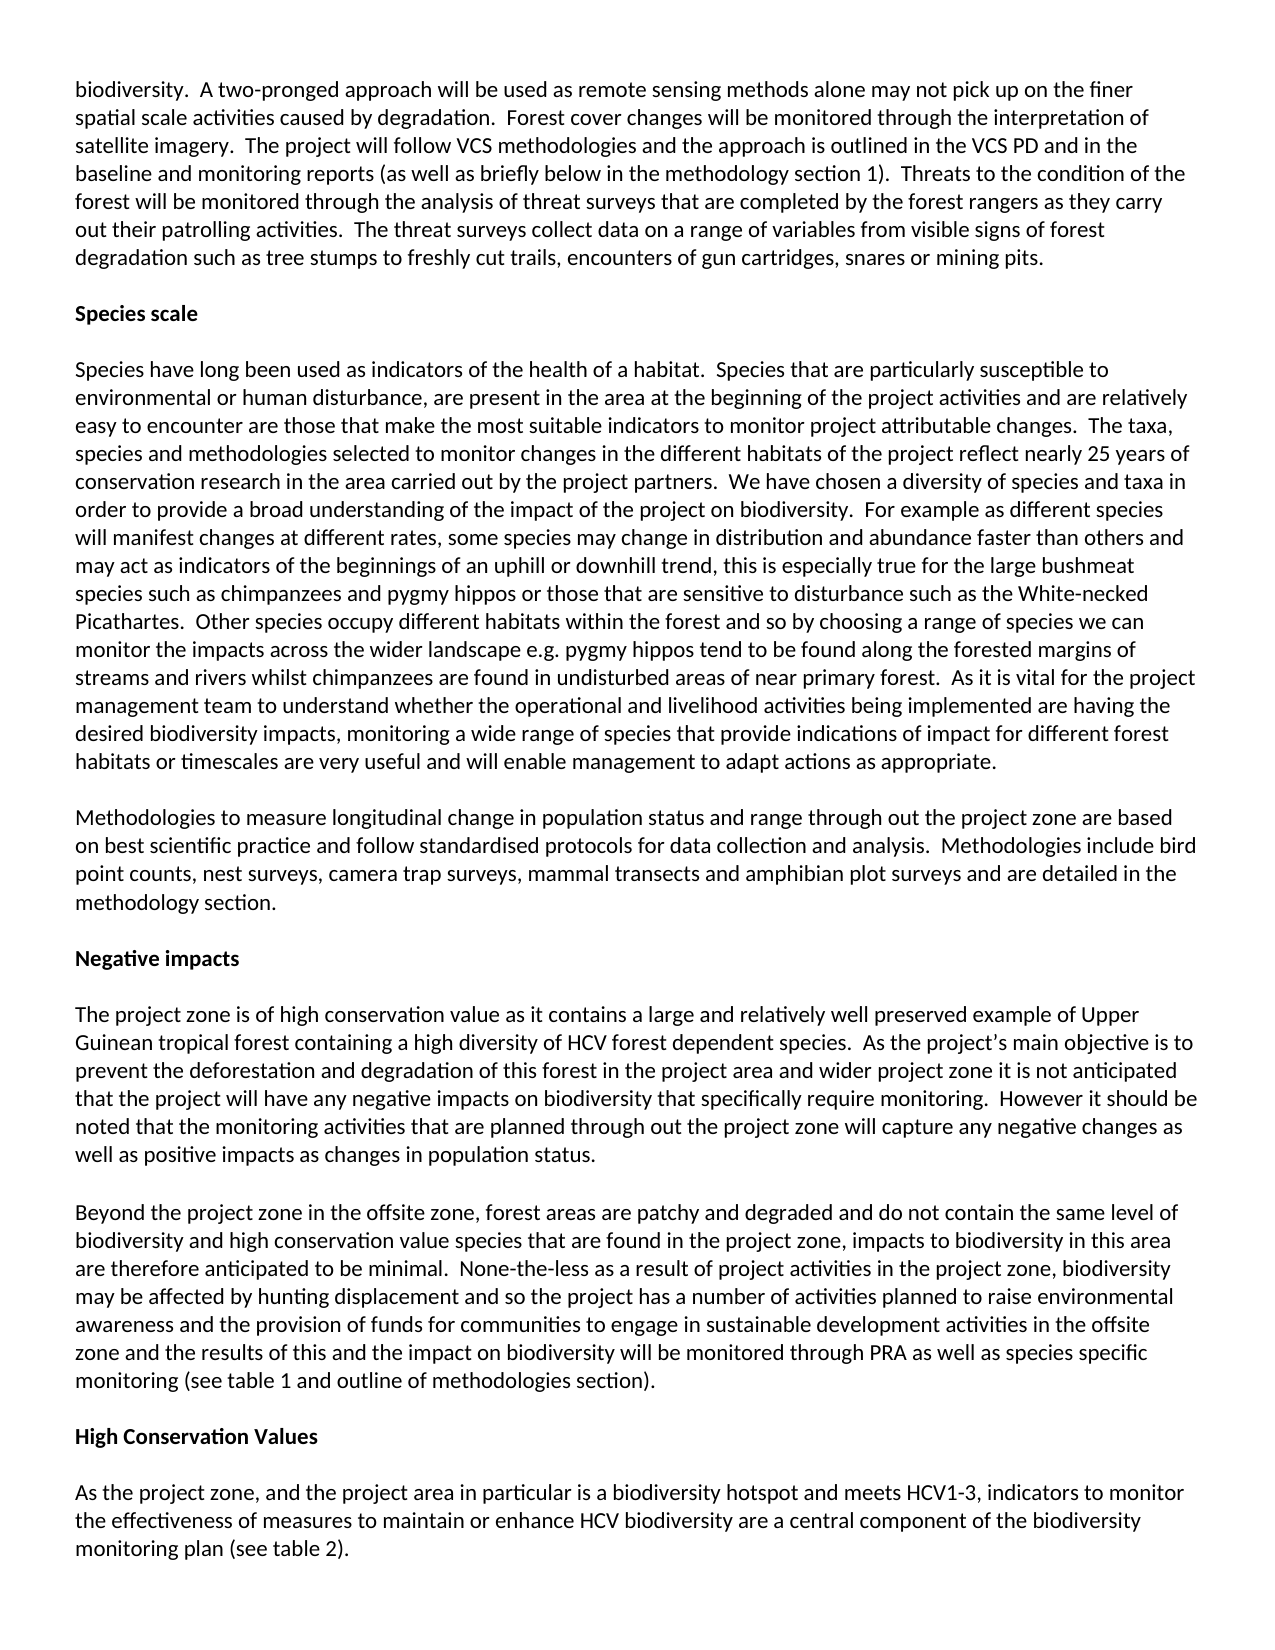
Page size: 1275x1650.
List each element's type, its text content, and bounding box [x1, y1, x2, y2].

text High Conservation Values [75, 1422, 1200, 1451]
text Species scale [75, 299, 1200, 327]
text Beyond the project zone in the offsite zone, forest areas are patchy and degraded and do not contain the same level of biodiversity and high conservation value species that are found in the project zone, impacts to biodiversity in this area are therefore anticipated to be minimal. None-the-less as a result of project activities in the project zone, biodiversity may be affected by hunting displacement and so the project has a number of activities planned to raise environmental awareness and the provision of funds for communities to engage in sustainable development activities in the offsite zone and the results of this and the impact on biodiversity will be monitored through PRA as well as species specific monitoring (see table 1 and outline of methodologies section). [75, 1198, 1200, 1394]
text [75, 75, 1200, 271]
text Methodologies to measure longitudinal change in population status and range through out the project zone are based on best scientific practice and follow standardised protocols for data collection and analysis. Methodologies include bird point counts, nest surveys, camera trap surveys, mammal transects and amphibian plot surveys and are detailed in the methodology section. [75, 803, 1200, 916]
text Negative impacts [75, 944, 1200, 972]
text The project zone is of high conservation value as it contains a large and relatively well preserved example of Upper Guinean tropical forest containing a high diversity of HCV forest dependent species. As the project’s main objective is to prevent the deforestation and degradation of this forest in the project area and wider project zone it is not anticipated that the project will have any negative impacts on biodiversity that specifically require monitoring. However it should be noted that the monitoring activities that are planned through out the project zone will capture any negative changes as well as positive impacts as changes in population status. [75, 1000, 1200, 1168]
text As the project zone, and the project area in particular is a biodiversity hotspot and meets HCV1-3, indicators to monitor the effectiveness of measures to maintain or enhance HCV biodiversity are a central component of the biodiversity monitoring plan (see table 2). [75, 1478, 1200, 1563]
text Species have long been used as indicators of the health of a habitat. Species that are particularly susceptible to environmental or human disturbance, are present in the area at the beginning of the project activities and are relatively easy to encounter are those that make the most suitable indicators to monitor project attributable changes. The taxa, species and methodologies selected to monitor changes in the different habitats of the project reflect nearly 25 years of conservation research in the area carried out by the project partners. We have chosen a diversity of species and taxa in order to provide a broad understanding of the impact of the project on biodiversity. For example as different species will manifest changes at different rates, some species may change in distribution and abundance faster than others and may act as indicators of the beginnings of an uphill or downhill trend, this is especially true for the large bushmeat species such as chimpanzees and pygmy hippos or those that are sensitive to disturbance such as the White-necked Picathartes. Other species occupy different habitats within the forest and so by choosing a range of species we can monitor the impacts across the wider landscape e.g. pygmy hippos tend to be found along the forested margins of streams and rivers whilst chimpanzees are found in undisturbed areas of near primary forest. As it is vital for the project management team to understand whether the operational and livelihood activities being implemented are having the desired biodiversity impacts, monitoring a wide range of species that provide indications of impact for different forest habitats or timescales are very useful and will enable management to adapt actions as appropriate. [75, 355, 1200, 776]
